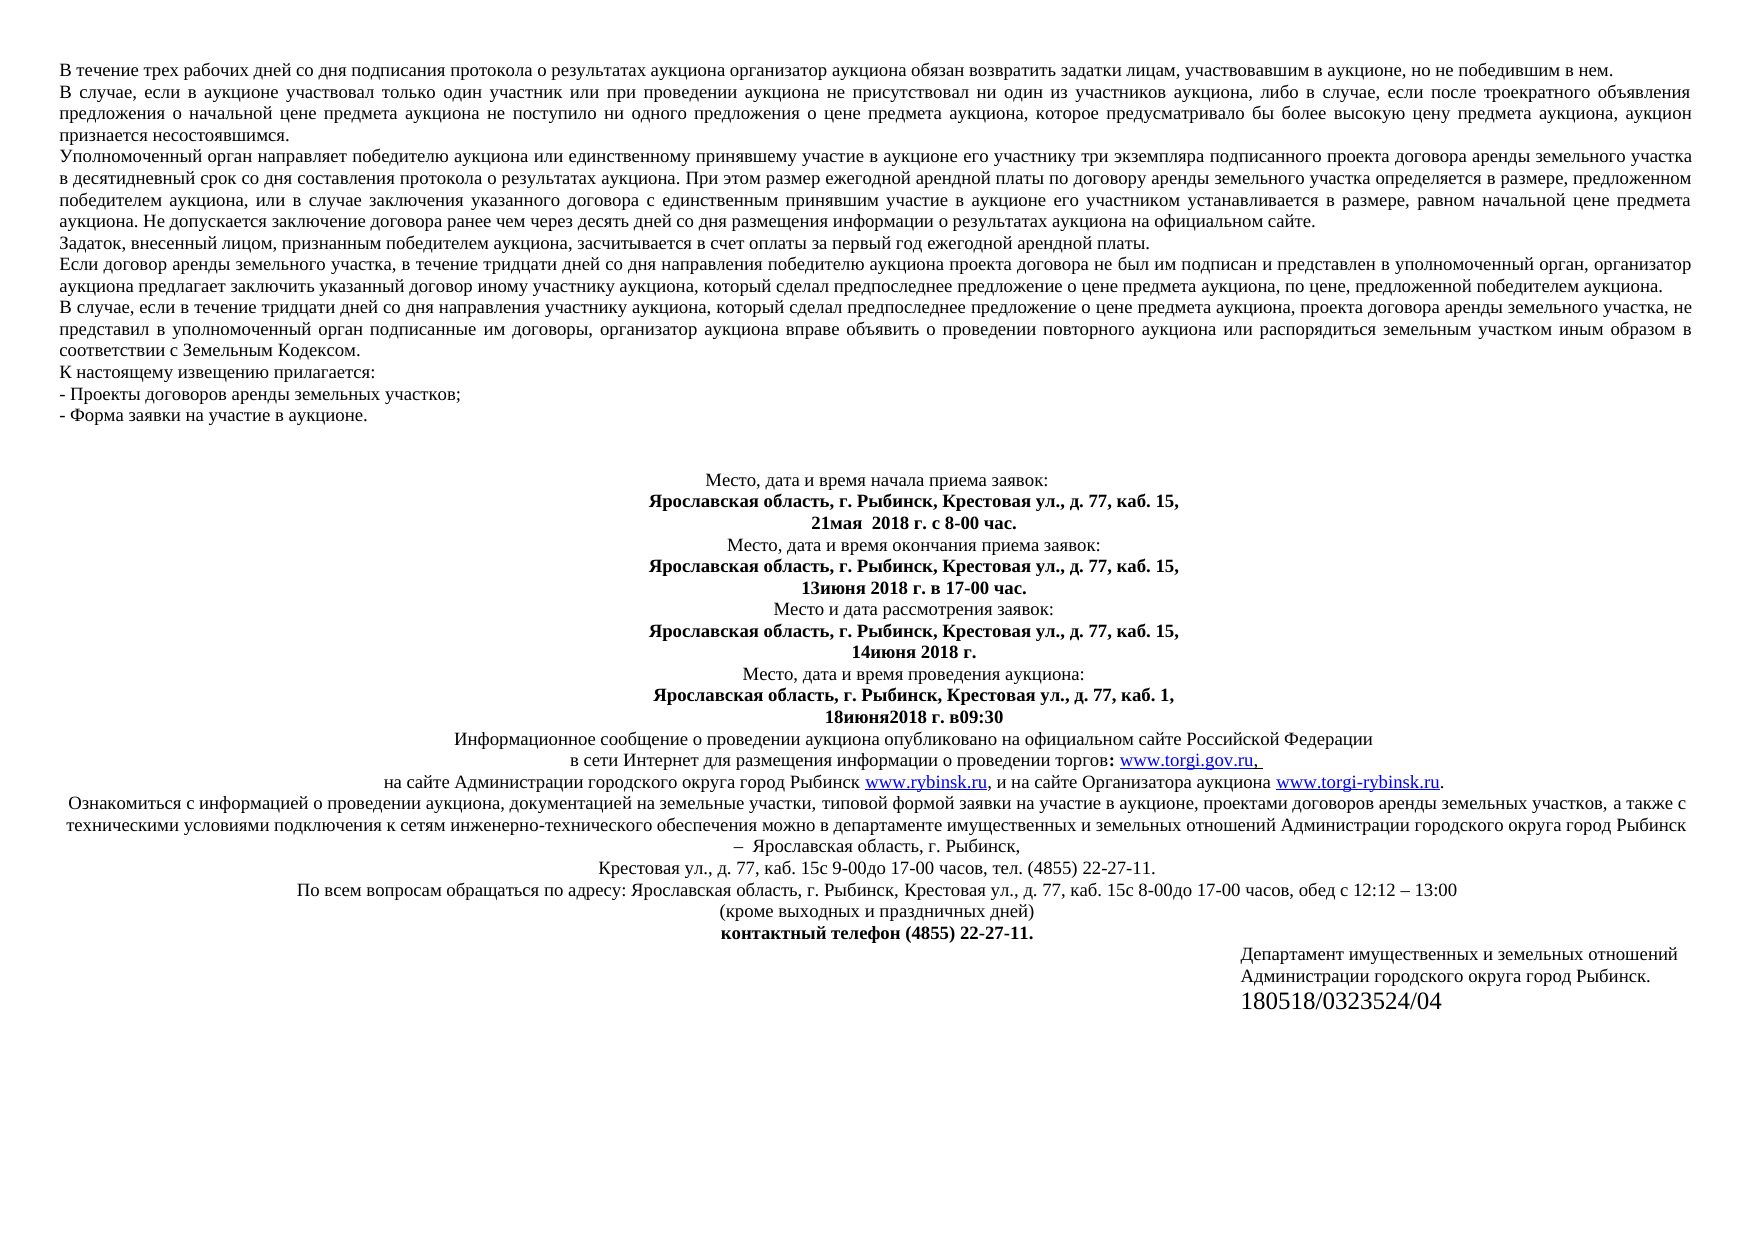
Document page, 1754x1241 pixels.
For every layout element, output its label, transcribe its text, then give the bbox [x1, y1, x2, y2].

text В случае, если в аукционе участвовал только один участник или при проведении аукциона не присутствовал ни один из участников аукциона, либо в случае, если после троекратного объявления предложения о начальной цене предмета аукциона не поступило ни одного предложения о цене предмета аукциона, которое предусматривало бы более высокую цену предмета аукциона, аукцион признается несостоявшимся. [59, 81, 1695, 145]
text Ярославская область, г. Рыбинск, Крестовая ул., д. 77, каб. 15, [59, 555, 1695, 577]
text - Проекты договоров аренды земельных участков; [59, 382, 1695, 404]
text В случае, если в течение тридцати дней со дня направления участнику аукциона, который сделал предпоследнее предложение о цене предмета аукциона, проекта договора аренды земельного участка, не представил в уполномоченный орган подписанные им договоры, организатор аукциона вправе объявить о проведении повторного аукциона или распорядиться земельным участком иным образом в соответствии с Земельным Кодексом. [59, 296, 1695, 361]
text Крестовая ул., д. 77, каб. 15с 9-00до 17-00 часов, тел. (4855) 22-27-11. [59, 857, 1695, 878]
text 14июня 2018 г. [59, 641, 1695, 663]
text 180518/0323524/04 [1240, 986, 1695, 1015]
text В течение трех рабочих дней со дня подписания протокола о результатах аукциона организатор аукциона обязан возвратить задатки лицам, участвовавшим в аукционе, но не победившим в нем. [59, 59, 1695, 81]
text Ознакомиться с информацией о проведении аукциона, документацией на земельные участки, типовой формой заявки на участие в аукционе, проектами договоров аренды земельных участков, а также с техническими условиями подключения к сетям инженерно-технического обеспечения можно в департаменте имущественных и земельных отношений Администрации городского округа город Рыбинск – Ярославская область, г. Рыбинск, [59, 792, 1695, 857]
text К настоящему извещению прилагается: [59, 361, 1695, 382]
text контактный телефон (4855) 22-27-11. [59, 922, 1695, 943]
text Место, дата и время окончания приема заявок: [59, 533, 1695, 555]
text Место, дата и время проведения аукциона: [59, 663, 1695, 684]
text Ярославская область, г. Рыбинск, Крестовая ул., д. 77, каб. 15, [59, 490, 1695, 512]
text 18июня2018 г. в09:30 [59, 706, 1695, 727]
text Место, дата и время начала приема заявок: [59, 469, 1695, 490]
text Уполномоченный орган направляет победителю аукциона или единственному принявшему участие в аукционе его участнику три экземпляра подписанного проекта договора аренды земельного участка в десятидневный срок со дня составления протокола о результатах аукциона. При этом размер ежегодной арендной платы по договору аренды земельного участка определяется в размере, предложенном победителем аукциона, или в случае заключения указанного договора с единственным принявшим участие в аукционе его участником устанавливается в размере, равном начальной цене предмета аукциона. Не допускается заключение договора ранее чем через десять дней со дня размещения информации о результатах аукциона на официальном сайте. [59, 145, 1695, 232]
text По всем вопросам обращаться по адресу: Ярославская область, г. Рыбинск, Крестовая ул., д. 77, каб. 15с 8-00до 17-00 часов, обед с 12:12 – 13:00 [59, 878, 1695, 900]
text Место и дата рассмотрения заявок: [59, 598, 1695, 620]
text 13июня 2018 г. в 17-00 час. [59, 577, 1695, 598]
text Департамент имущественных и земельных отношений [1240, 943, 1695, 965]
text 21мая 2018 г. с 8-00 час. [59, 512, 1695, 533]
text в сети Интернет для размещения информации о проведении торгов: www.torgi.gov.ru, [59, 749, 1695, 771]
text - Форма заявки на участие в аукционе. [59, 404, 1695, 426]
text на сайте Администрации городского округа город Рыбинск www.rybinsk.ru, и на сайте Организатора аукциона www.torgi-rybinsk.ru. [59, 771, 1695, 792]
text Информационное сообщение о проведении аукциона опубликовано на официальном сайте Российской Федерации [59, 727, 1695, 749]
text Администрации городского округа город Рыбинск. [1240, 965, 1695, 986]
text Если договор аренды земельного участка, в течение тридцати дней со дня направления победителю аукциона проекта договора не был им подписан и представлен в уполномоченный орган, организатор аукциона предлагает заключить указанный договор иному участнику аукциона, который сделал предпоследнее предложение о цене предмета аукциона, по цене, предложенной победителем аукциона. [59, 253, 1695, 296]
text Задаток, внесенный лицом, признанным победителем аукциона, засчитывается в счет оплаты за первый год ежегодной арендной платы. [59, 232, 1695, 253]
text (кроме выходных и праздничных дней) [59, 900, 1695, 922]
text Ярославская область, г. Рыбинск, Крестовая ул., д. 77, каб. 1, [59, 684, 1695, 706]
text Ярославская область, г. Рыбинск, Крестовая ул., д. 77, каб. 15, [59, 620, 1695, 641]
